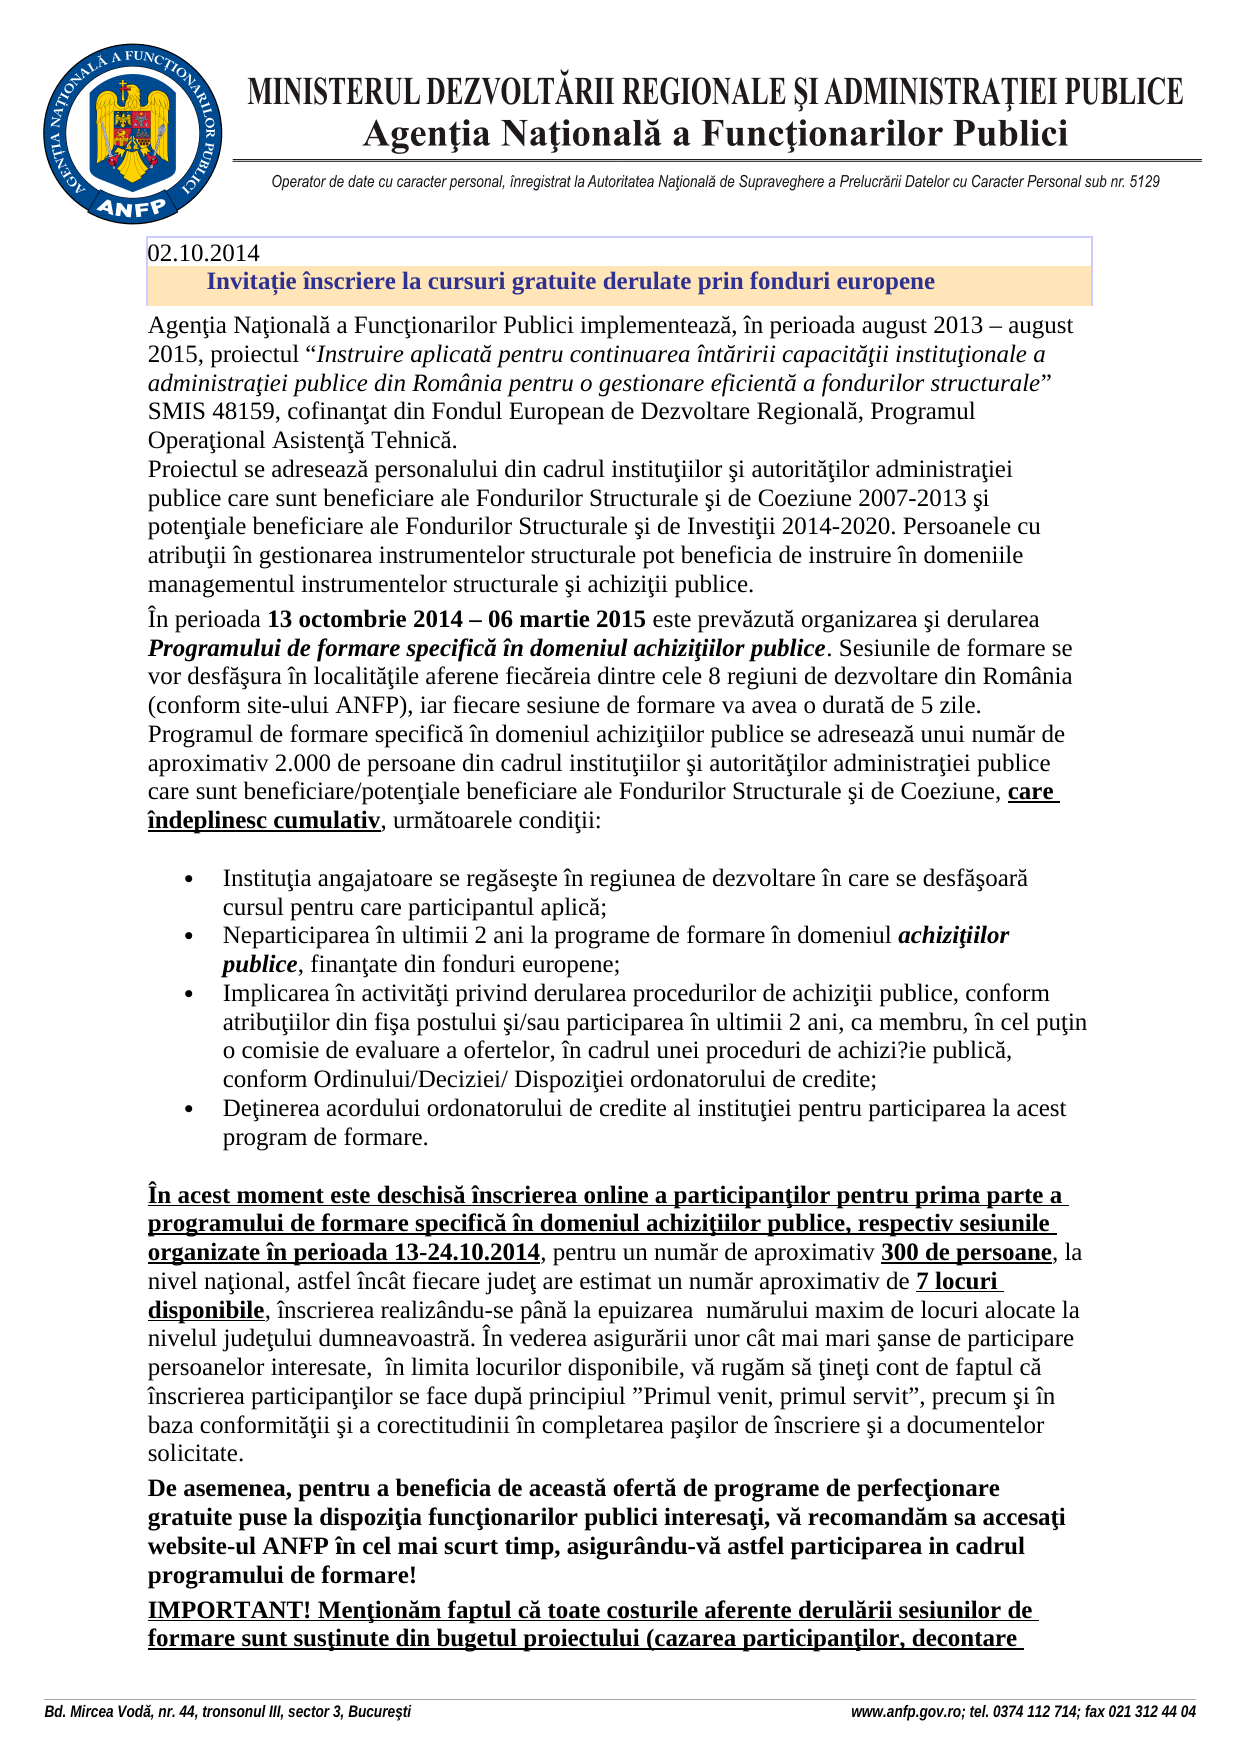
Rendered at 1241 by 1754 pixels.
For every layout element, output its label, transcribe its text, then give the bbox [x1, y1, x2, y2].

picture [0, 0, 1239, 227]
table_header 02.10.2014 [148, 238, 1091, 266]
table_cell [148, 307, 1091, 1652]
table_cell Invitație înscriere la cursuri gratuite derulate prin fonduri europene [148, 266, 1091, 306]
